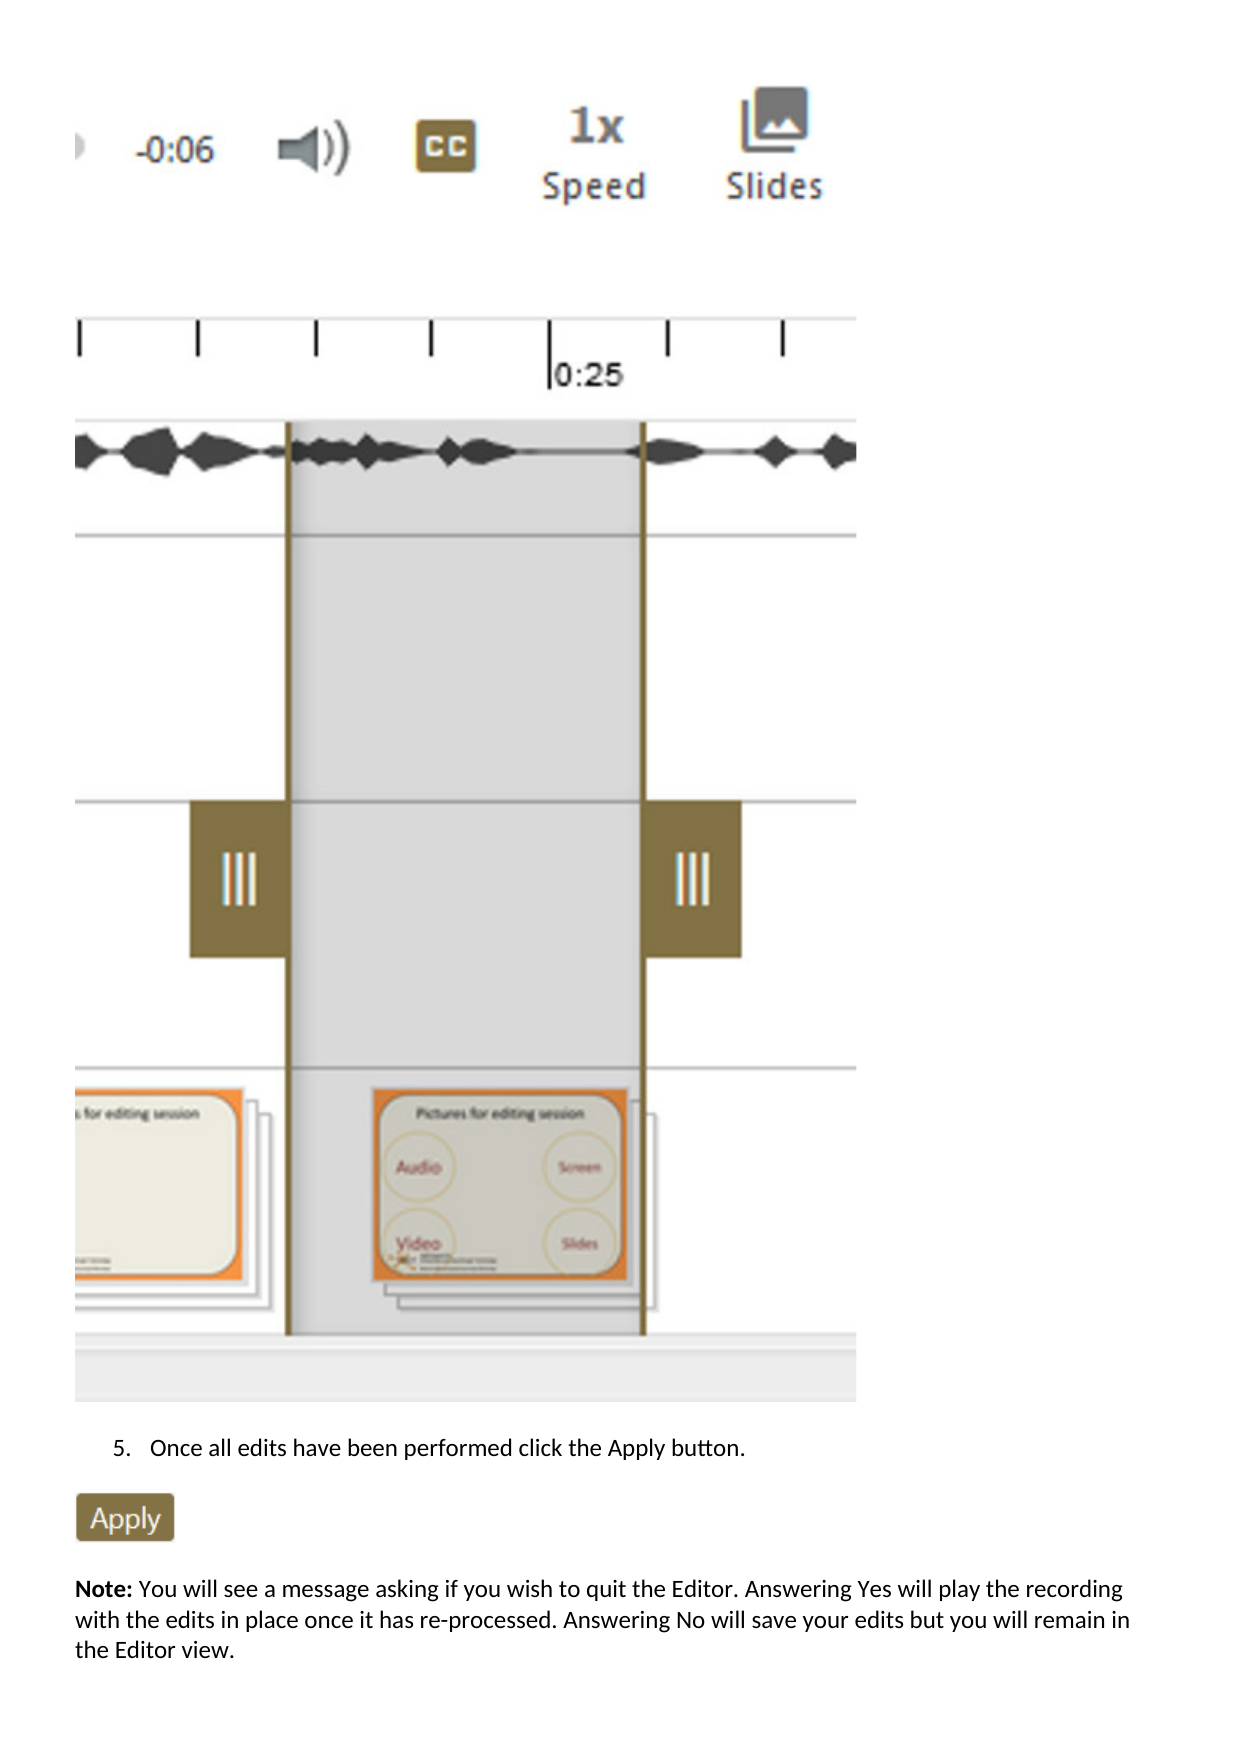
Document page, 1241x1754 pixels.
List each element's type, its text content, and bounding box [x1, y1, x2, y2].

picture [75, 1492, 175, 1543]
picture [75, 75, 857, 1402]
list Once all edits have been performed click the Apply button. [112, 1432, 1165, 1462]
text Note: You will see a message asking if you wish to quit the Editor. Answering Yes will play the recording with the edits in place once it has re-processed. Answering No will save your edits but you will remain in the Editor view. [75, 1573, 1165, 1665]
